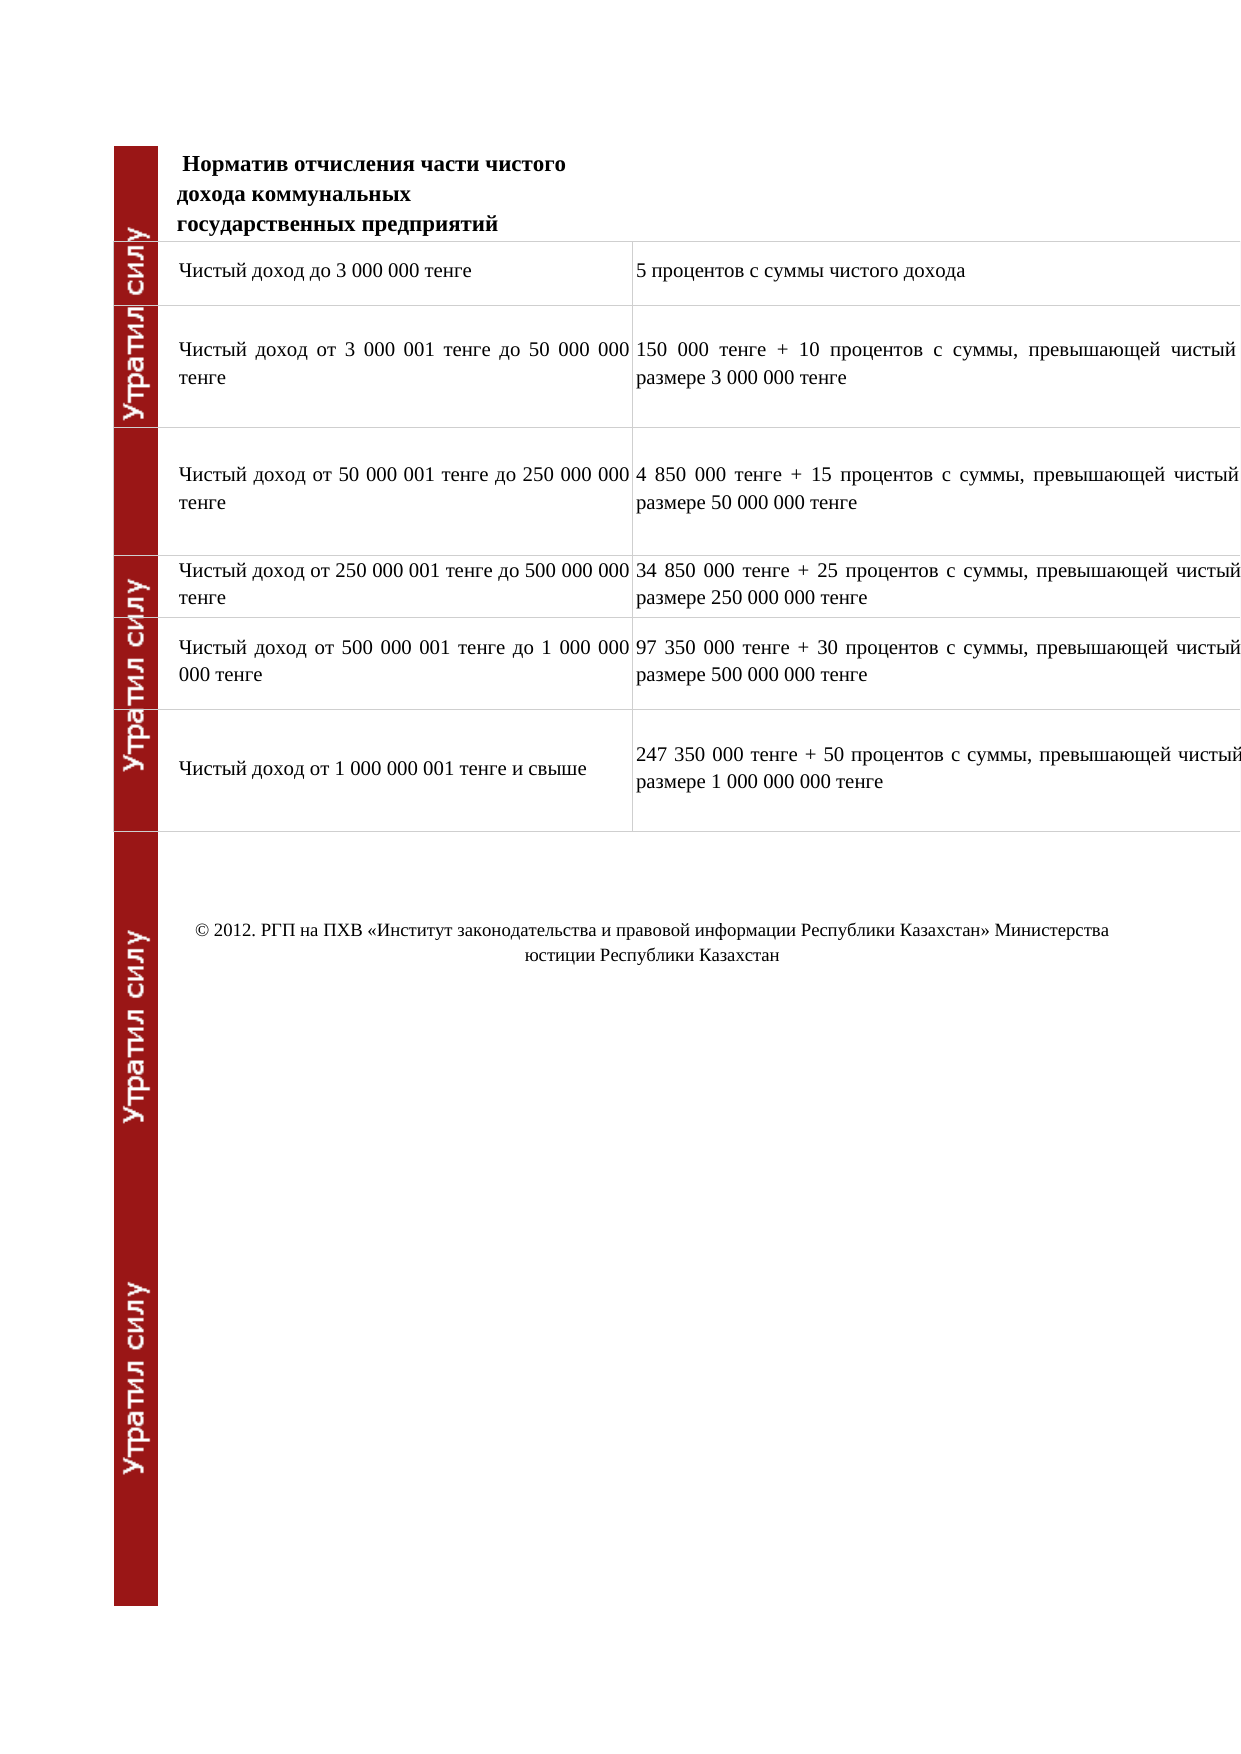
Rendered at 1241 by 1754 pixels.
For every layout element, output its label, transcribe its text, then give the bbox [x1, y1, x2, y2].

table_cell Чистый доход от 3 000 001 тенге до 50 000 000 тенге [114, 306, 632, 427]
table_cell Чистый доход от 500 000 001 тенге до 1 000 000 000 тенге [114, 618, 632, 709]
table_cell Чистый доход от 250 000 001 тенге до 500 000 000 тенге [114, 556, 632, 617]
table_cell 97 350 000 тенге + 30 процентов с суммы, превышающей чистый доход в размере 500 000 000 тенге [633, 618, 1240, 709]
text Норматив отчисления части чистого дохода коммунальных государственных предприятий [112, 150, 1128, 237]
table_cell 4 850 000 тенге + 15 процентов с суммы, превышающей чистый доход в размере 50 000 000 тенге [633, 428, 1240, 555]
picture [114, 237, 158, 241]
table_cell Чистый доход от 50 000 001 тенге до 250 000 000 тенге [114, 428, 632, 555]
table_cell Чистый доход от 1 000 000 001 тенге и свыше [114, 710, 632, 831]
table_cell 247 350 000 тенге + 50 процентов с суммы, превышающей чистый доход в размере 1 000 000 000 тенге [633, 710, 1240, 831]
table_header Чистый доход до 3 000 000 тенге [114, 242, 632, 305]
table_cell 34 850 000 тенге + 25 процентов с суммы, превышающей чистый доход в размере 250 000 000 тенге [633, 556, 1240, 617]
picture [114, 832, 158, 919]
text © 2012. РГП на ПХВ «Институт законодательства и правовой информации Республики Казахстан» Министерства юстиции Республики Казахстан [112, 919, 1128, 965]
table_cell 150 000 тенге + 10 процентов с суммы, превышающей чистый доход в размере 3 000 000 тенге [633, 306, 1240, 427]
picture [114, 965, 158, 1606]
picture [114, 146, 158, 150]
table_header 5 процентов с суммы чистого дохода [633, 242, 1240, 305]
